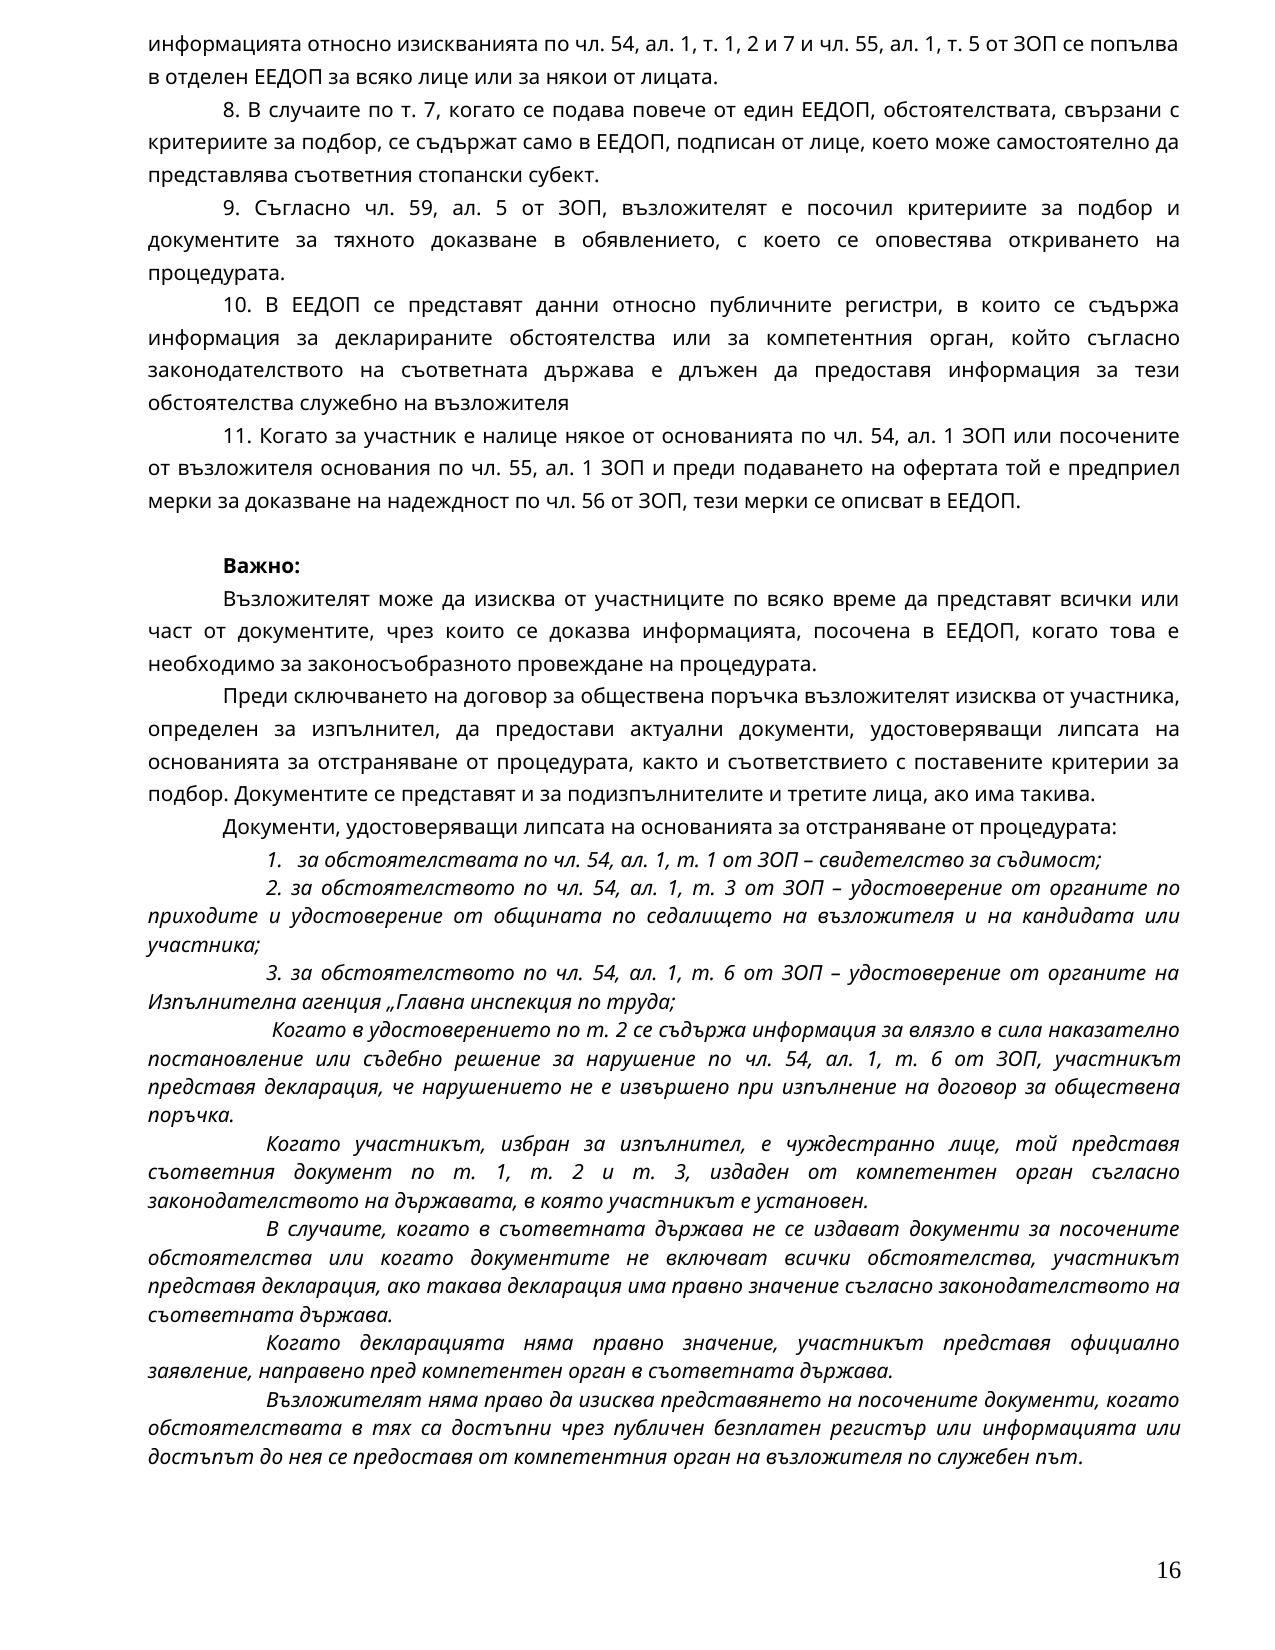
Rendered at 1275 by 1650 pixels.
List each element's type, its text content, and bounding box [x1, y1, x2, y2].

text 3. за обстоятелството по чл. 54, ал. 1, т. 6 от ЗОП – удостоверение от органите на Изпълнителна агенция „Главна инспекция по труда; [148, 958, 1181, 1015]
text 2. за обстоятелството по чл. 54, ал. 1, т. 3 от ЗОП – удостоверение от органите по приходите и удостоверение от общината по седалището на възложителя и на кандидата или участника; [148, 873, 1181, 958]
text 1. за обстоятелствата по чл. 54, ал. 1, т. 1 от ЗОП – свидетелство за съдимост; [148, 845, 1181, 873]
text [148, 29, 1181, 91]
text Когато в удостоверението по т. 2 се съдържа информация за влязло в сила наказателно постановление или съдебно решение за нарушение по чл. 54, ал. 1, т. 6 от ЗОП, участникът представя декларация, че нарушението не е извършено при изпълнение на договор за обществена поръчка. [148, 1015, 1181, 1129]
text Възложителят няма право да изисква представянето на посочените документи, когато обстоятелствата в тях са достъпни чрез публичен безплатен регистър или информацията или достъпът до нея се предоставя от компетентния орган на възложителя по служебен път. [148, 1385, 1181, 1470]
text Когато участникът, избран за изпълнител, е чуждестранно лице, той представя съответния документ по т. 1, т. 2 и т. 3, издаден от компетентен орган съгласно законодателството на държавата, в която участникът е установен. [148, 1129, 1181, 1214]
text Преди сключването на договор за обществена поръчка възложителят изисква от участника, определен за изпълнител, да предостави актуални документи, удостоверяващи липсата на основанията за отстраняване от процедурата, както и съответствието с поставените критерии за подбор. Документите се представят и за подизпълнителите и третите лица, ако има такива. [148, 682, 1181, 808]
text Когато декларацията няма правно значение, участникът представя официално заявление, направено пред компетентен орган в съответната държава. [148, 1328, 1181, 1385]
text 9. Съгласно чл. 59, ал. 5 от ЗОП, възложителят е посочил критериите за подбор и документите за тяхното доказване в обявлението, с което се оповестява откриването на процедурата. [148, 193, 1181, 286]
text В случаите, когато в съответната държава не се издават документи за посочените обстоятелства или когато документите не включват всички обстоятелства, участникът представя декларация, ако такава декларация има правно значение съгласно законодателството на съответната държава. [148, 1214, 1181, 1328]
text Възложителят може да изисква от участниците по всяко време да представят всички или част от документите, чрез които се доказва информацията, посочена в ЕЕДОП, когато това е необходимо за законосъобразното провеждане на процедурата. [148, 584, 1181, 677]
text 8. В случаите по т. 7, когато се подава повече от един ЕЕДОП, обстоятелствата, свързани с критериите за подбор, се съдържат само в ЕЕДОП, подписан от лице, което може самостоятелно да представлява съответния стопански субект. [148, 95, 1181, 188]
text Документи, удостоверяващи липсата на основанията за отстраняване от процедурата: [148, 812, 1181, 841]
text 10. В ЕЕДОП се представят данни относно публичните регистри, в които се съдържа информация за декларираните обстоятелства или за компетентния орган, който съгласно законодателството на съответната държава е длъжен да предоставя информация за тези обстоятелства служебно на възложителя [148, 290, 1181, 417]
text Важно: [148, 551, 1181, 580]
text 11. Когато за участник е налице някое от основанията по чл. 54, ал. 1 ЗОП или посочените от възложителя основания по чл. 55, ал. 1 ЗОП и преди подаването на офертата той е предприел мерки за доказване на надеждност по чл. 56 от ЗОП, тези мерки се описват в ЕЕДОП. [148, 421, 1181, 514]
